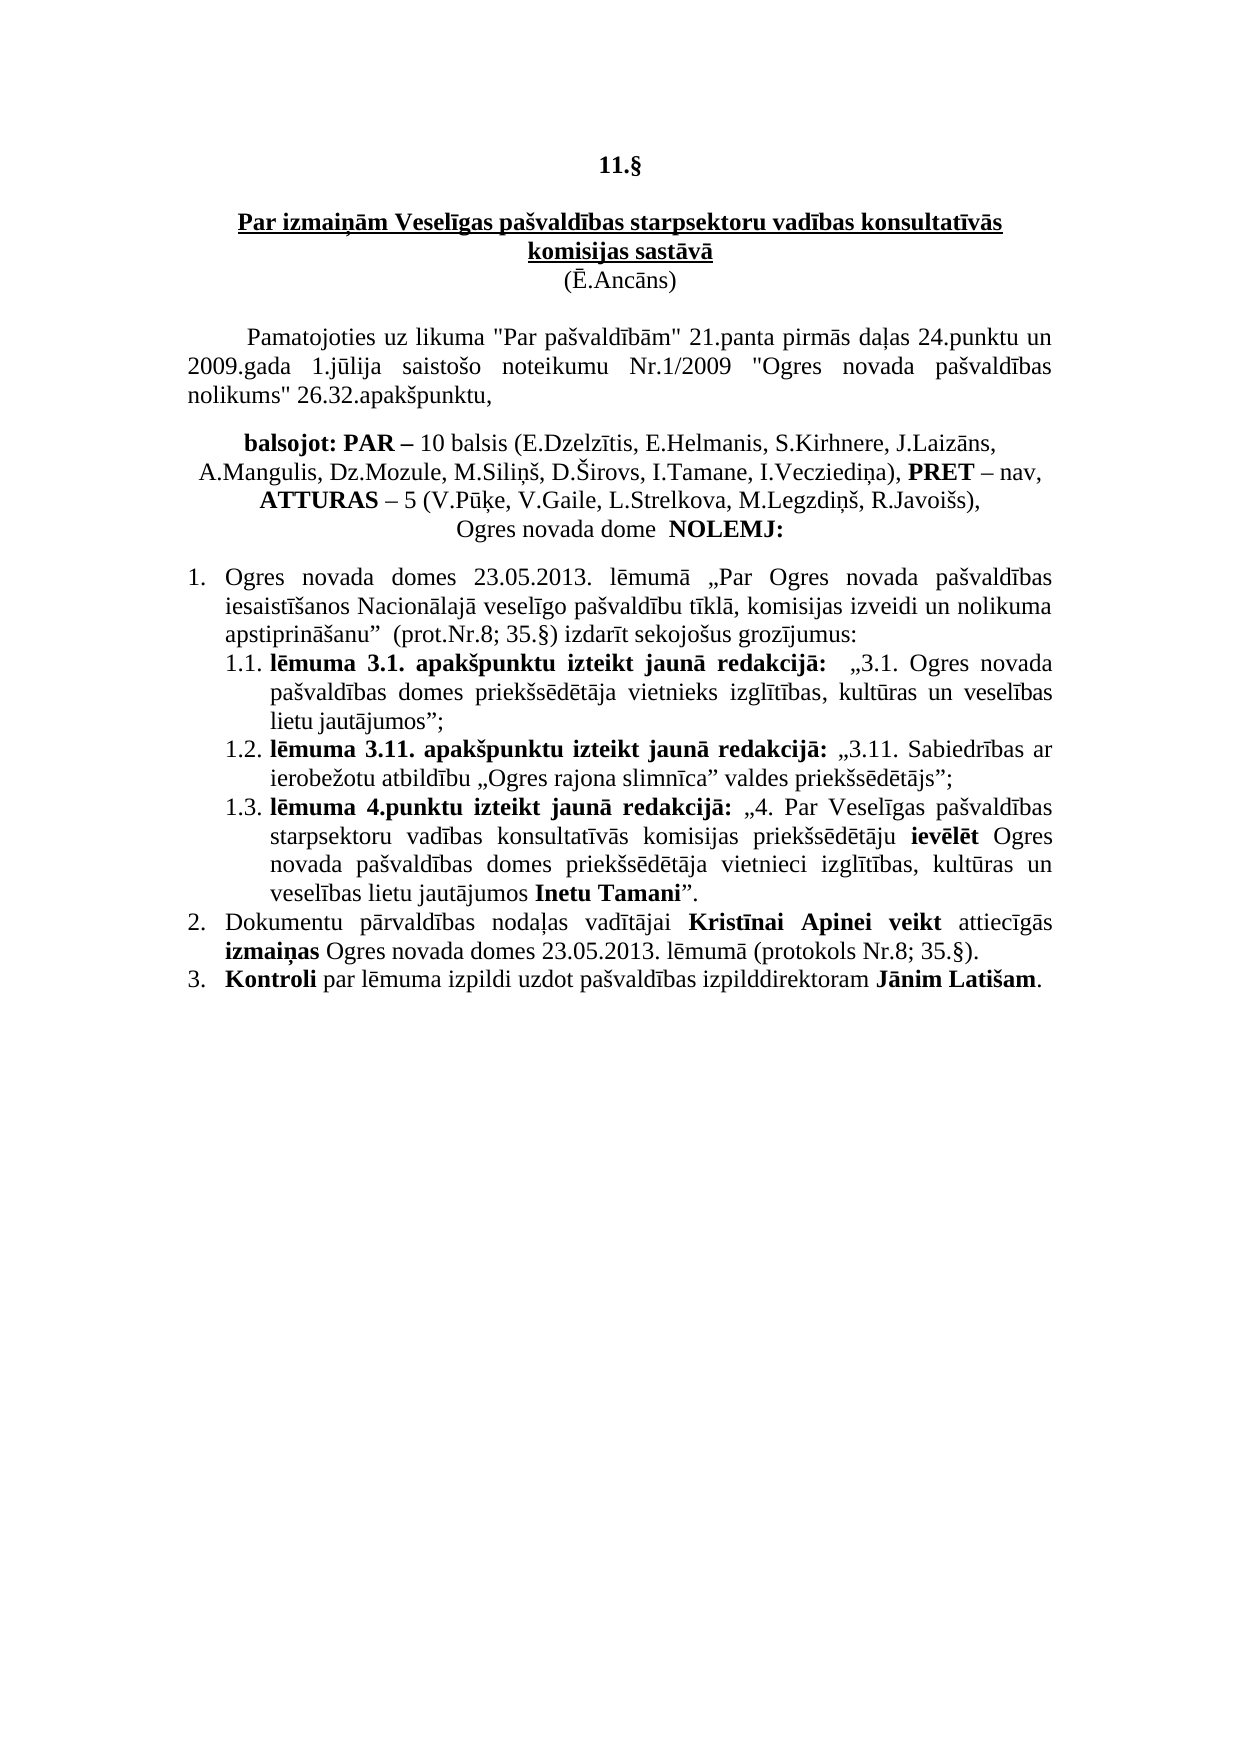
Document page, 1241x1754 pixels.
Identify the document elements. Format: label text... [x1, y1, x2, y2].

list Ogres novada domes 23.05.2013. lēmumā „Par Ogres novada pašvaldības iesaistīšanos Nacionālajā veselīgo pašvaldību tīklā, komisijas izveidi un nolikuma apstiprināšanu” (prot.Nr.8; 35.§) izdarīt sekojošus grozījumus: [187, 562, 1053, 648]
text (Ē.Ancāns) [187, 265, 1053, 294]
text Ogres novada dome NOLEMJ: [187, 514, 1053, 543]
text balsojot: PAR – 10 balsis (E.Dzelzītis, E.Helmanis, S.Kirhnere, J.Laizāns, A.Mangulis, Dz.Mozule, M.Siliņš, D.Širovs, I.Tamane, I.Vecziediņa), PRET – nav, ATTURAS – 5 (V.Pūķe, V.Gaile, L.Strelkova, M.Legzdiņš, R.Javoišs), [187, 428, 1053, 514]
list lēmuma 3.11. apakšpunktu izteikt jaunā redakcijā: „3.11. Sabiedrības ar ierobežotu atbildību „Ogres rajona slimnīca” valdes priekšsēdētājs”; [225, 734, 1053, 792]
text Pamatojoties uz likuma "Par pašvaldībām" 21.panta pirmās daļas 24.punktu un 2009.gada 1.jūlija saistošo noteikumu Nr.1/2009 "Ogres novada pašvaldības nolikums" 26.32.apakšpunktu, [187, 322, 1053, 409]
list Kontroli par lēmuma izpildi uzdot pašvaldības izpilddirektoram Jānim Latišam. [187, 964, 1053, 993]
list lēmuma 4.punktu izteikt jaunā redakcijā: „4. Par Veselīgas pašvaldības starpsektoru vadības konsultatīvās komisijas priekšsēdētāju ievēlēt Ogres novada pašvaldības domes priekšsēdētāja vietnieci izglītības, kultūras un veselības lietu jautājumos Inetu Tamani”. [225, 792, 1053, 907]
list lēmuma 3.1. apakšpunktu izteikt jaunā redakcijā: „3.1. Ogres novada pašvaldības domes priekšsēdētāja vietnieks izglītības, kultūras un veselības lietu jautājumos”; [225, 648, 1053, 734]
subtitle Par izmaiņām Veselīgas pašvaldības starpsektoru vadības konsultatīvās [187, 207, 1053, 236]
text 11.§ [187, 150, 1053, 179]
subtitle komisijas sastāvā [187, 236, 1053, 265]
list Dokumentu pārvaldības nodaļas vadītājai Kristīnai Apinei veikt attiecīgās izmaiņas Ogres novada domes 23.05.2013. lēmumā (protokols Nr.8; 35.§). [187, 907, 1053, 964]
